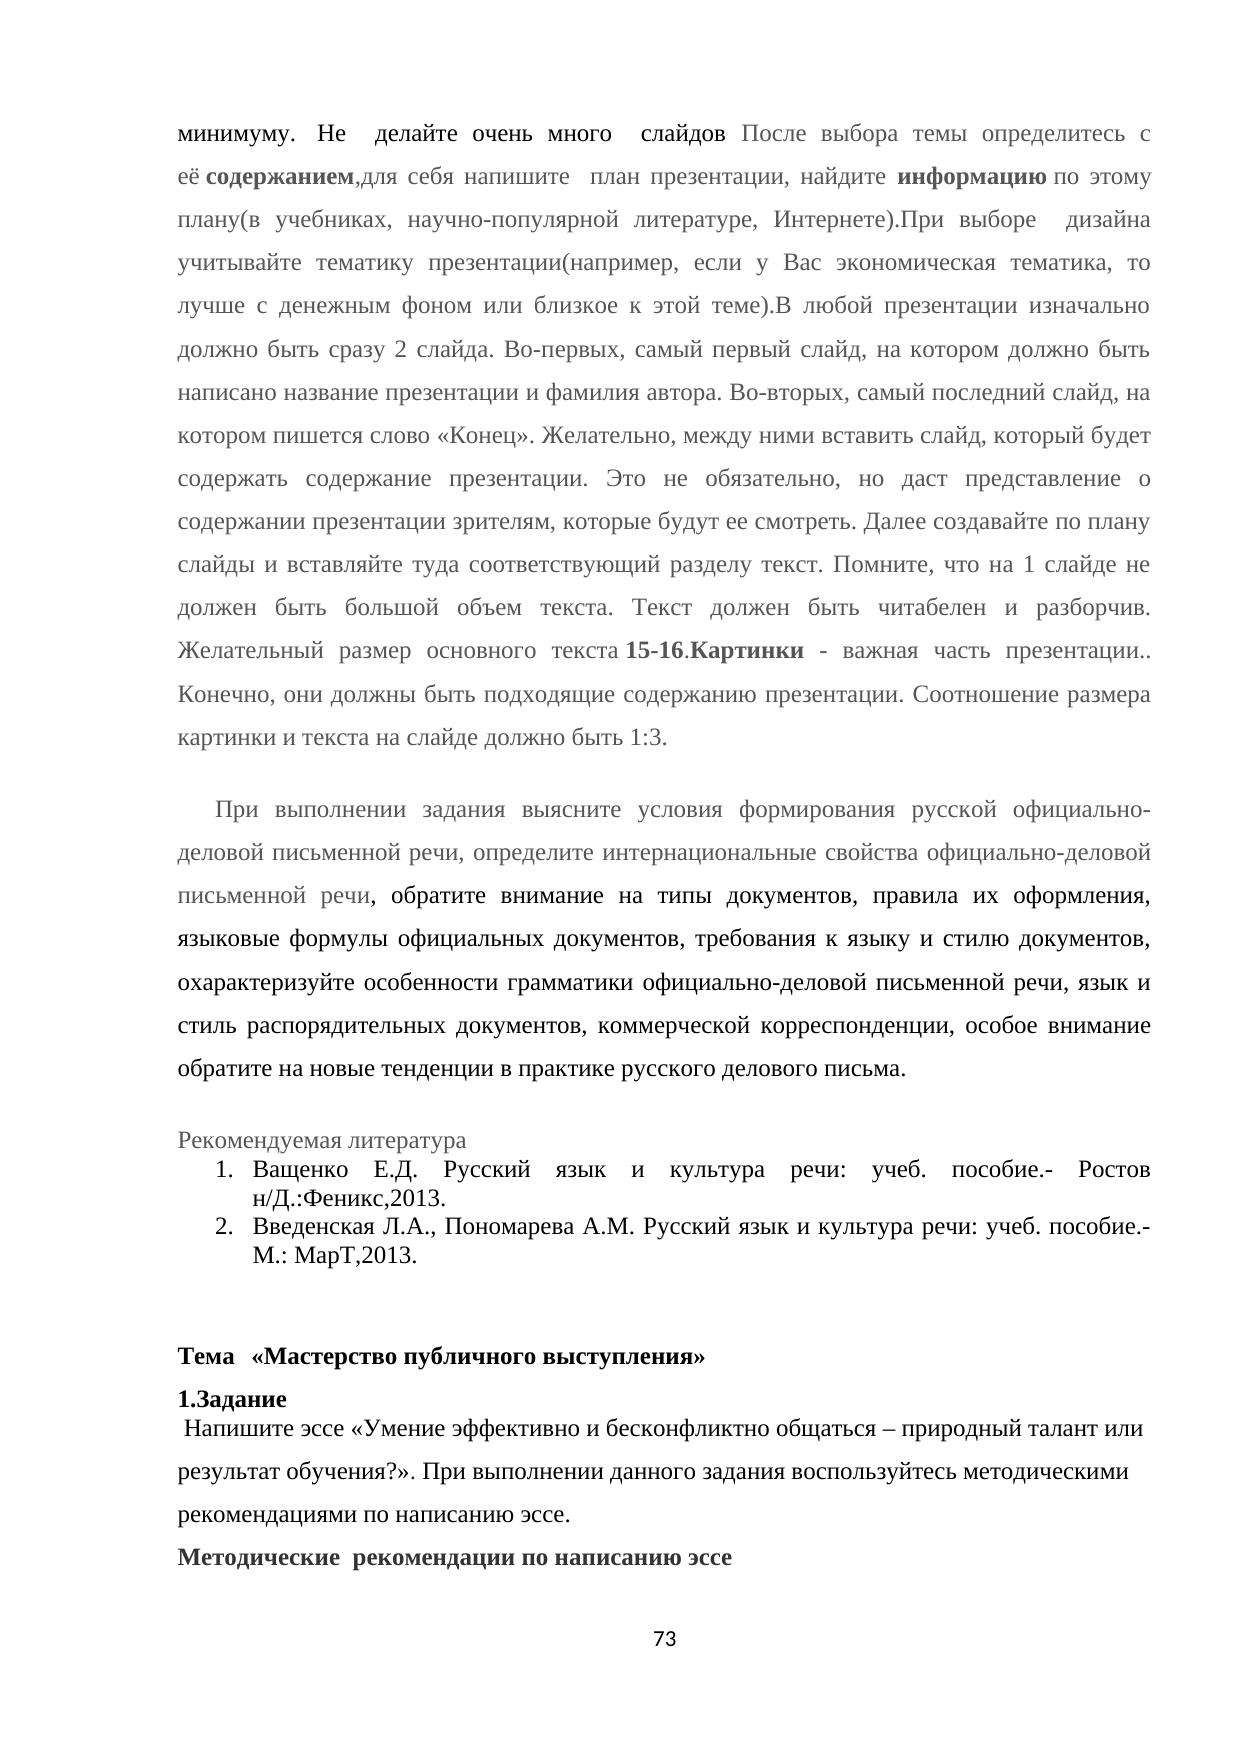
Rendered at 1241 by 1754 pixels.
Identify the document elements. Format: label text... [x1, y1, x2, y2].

text 1.Задание [177, 1384, 1152, 1413]
text Рекомендуемая литература [177, 1125, 1152, 1154]
list Ващенко Е.Д. Русский язык и культура речи: учеб. пособие.- Ростов н/Д.:Феникс,2013. [215, 1154, 1152, 1211]
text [177, 118, 1152, 751]
list Введенская Л.А., Пономарева А.М. Русский язык и культура речи: учеб. пособие.- М.: МарТ,2013. [215, 1211, 1152, 1269]
text При выполнении задания выясните условия формирования русской официально-деловой письменной речи, определите интернациональные свойства официально-деловой письменной речи, обратите внимание на типы документов, правила их оформления, языковые формулы официальных документов, требования к языку и стилю документов, охарактеризуйте особенности грамматики официально-деловой письменной речи, язык и стиль распорядительных документов, коммерческой корреспонденции, особое внимание обратите на новые тенденции в практике русского делового письма. [177, 794, 1152, 1082]
text Напишите эссе «Умение эффективно и бесконфликтно общаться – природный талант или результат обучения?». При выполнении данного задания воспользуйтесь методическими рекомендациями по написанию эссе. [177, 1413, 1152, 1528]
text Тема «Мастерство публичного выступления» [177, 1341, 1152, 1369]
text Методические рекомендации по написанию эссе [177, 1542, 1152, 1571]
